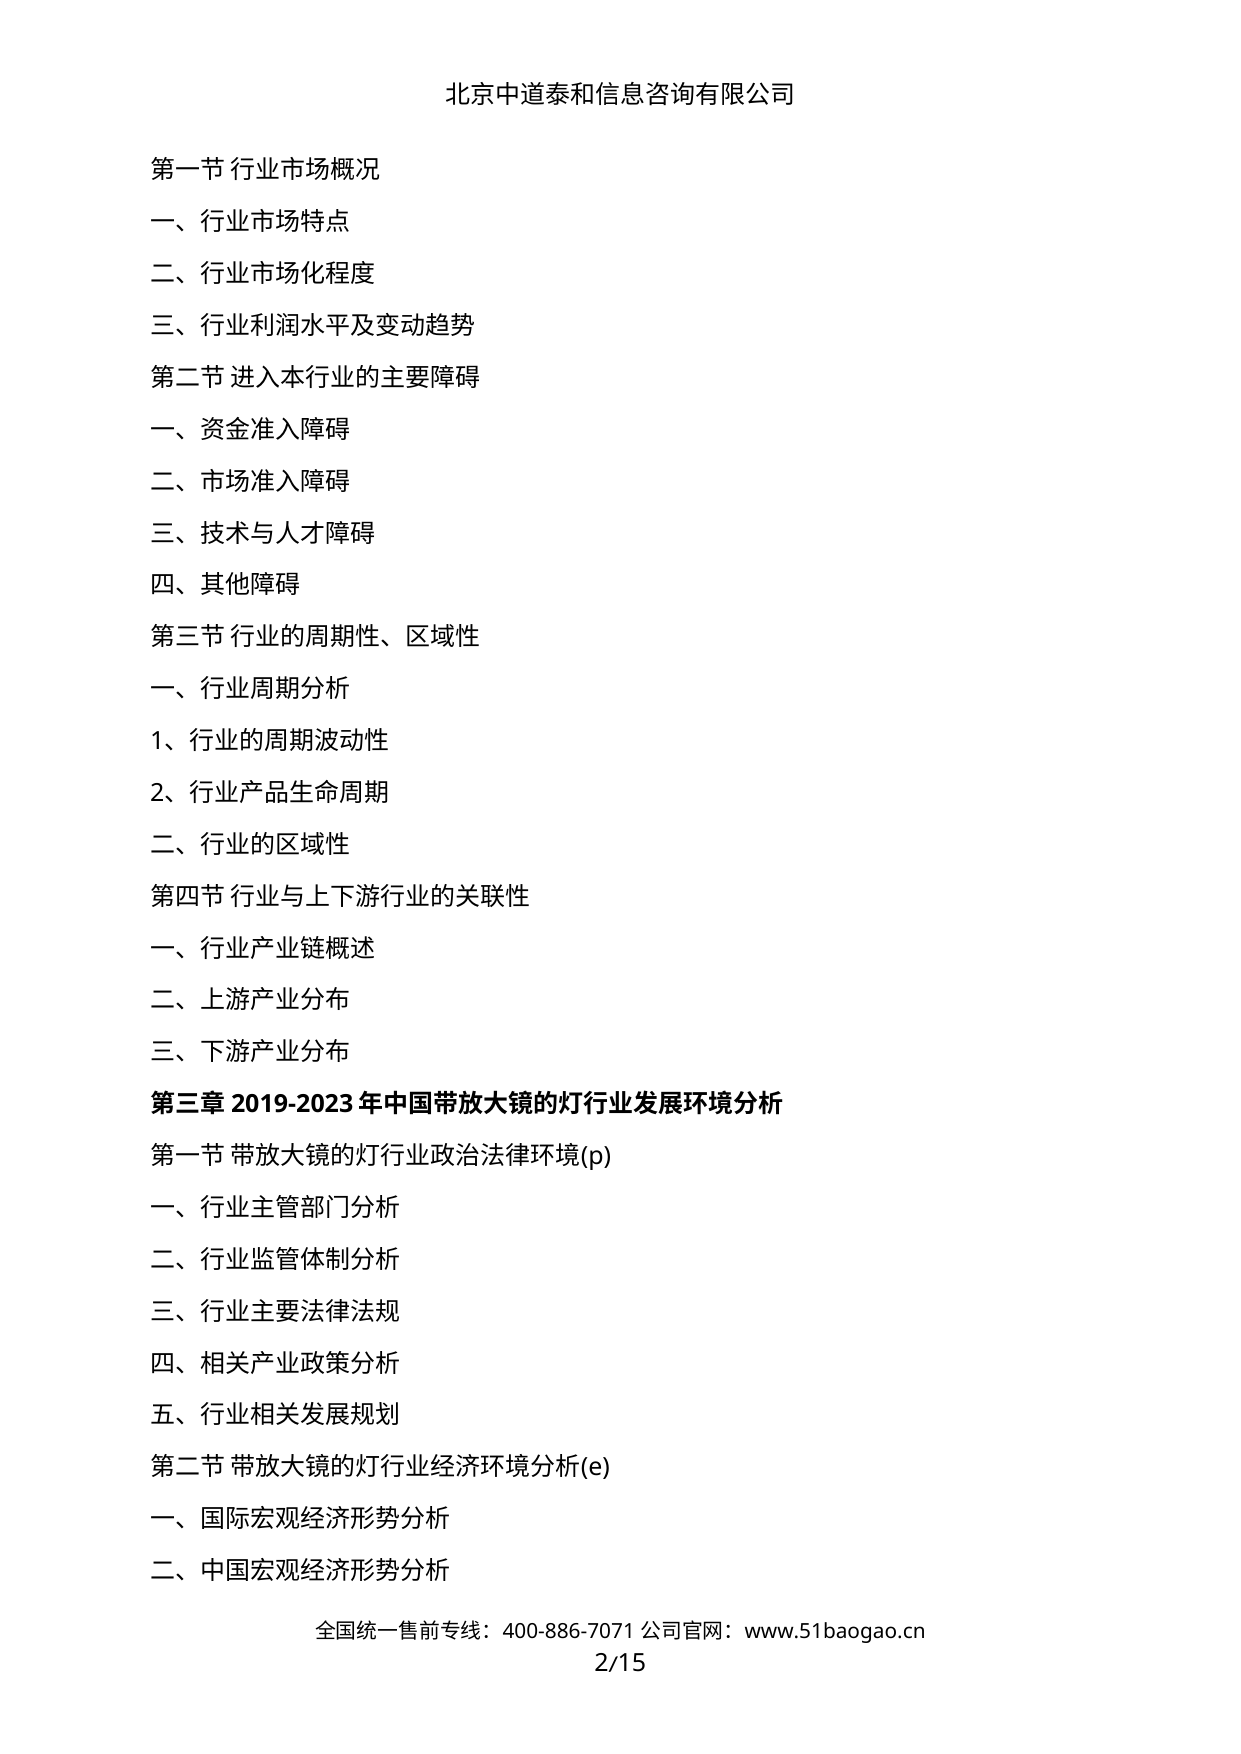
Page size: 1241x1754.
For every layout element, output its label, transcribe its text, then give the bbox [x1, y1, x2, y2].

text 二、中国宏观经济形势分析 [150, 1551, 1090, 1587]
text 二、行业的区域性 [150, 824, 1090, 861]
text 一、行业周期分析 [150, 669, 1090, 705]
text 1、行业的周期波动性 [150, 721, 1090, 757]
text 一、行业产业链概述 [150, 928, 1090, 964]
text 三、技术与人才障碍 [150, 513, 1090, 549]
text 三、行业主要法律法规 [150, 1291, 1090, 1327]
text 一、国际宏观经济形势分析 [150, 1499, 1090, 1535]
text 五、行业相关发展规划 [150, 1395, 1090, 1431]
text 第一节 带放大镜的灯行业政治法律环境(p) [150, 1136, 1090, 1172]
text 第一节 行业市场概况 [150, 150, 1090, 186]
text 三、行业利润水平及变动趋势 [150, 306, 1090, 342]
text 第三节 行业的周期性、区域性 [150, 617, 1090, 653]
text 一、行业主管部门分析 [150, 1187, 1090, 1224]
text 第二节 带放大镜的灯行业经济环境分析(e) [150, 1447, 1090, 1483]
text 第四节 行业与上下游行业的关联性 [150, 876, 1090, 912]
text 三、下游产业分布 [150, 1032, 1090, 1068]
text 第二节 进入本行业的主要障碍 [150, 357, 1090, 394]
text 二、市场准入障碍 [150, 461, 1090, 497]
text 二、行业监管体制分析 [150, 1239, 1090, 1276]
text 四、其他障碍 [150, 565, 1090, 601]
text 一、行业市场特点 [150, 202, 1090, 238]
text 2、行业产品生命周期 [150, 772, 1090, 809]
text 二、上游产业分布 [150, 980, 1090, 1016]
text 二、行业市场化程度 [150, 254, 1090, 290]
text 第三章 2019-2023年中国带放大镜的灯行业发展环境分析 [150, 1084, 1090, 1120]
text 四、相关产业政策分析 [150, 1343, 1090, 1379]
text 一、资金准入障碍 [150, 409, 1090, 446]
